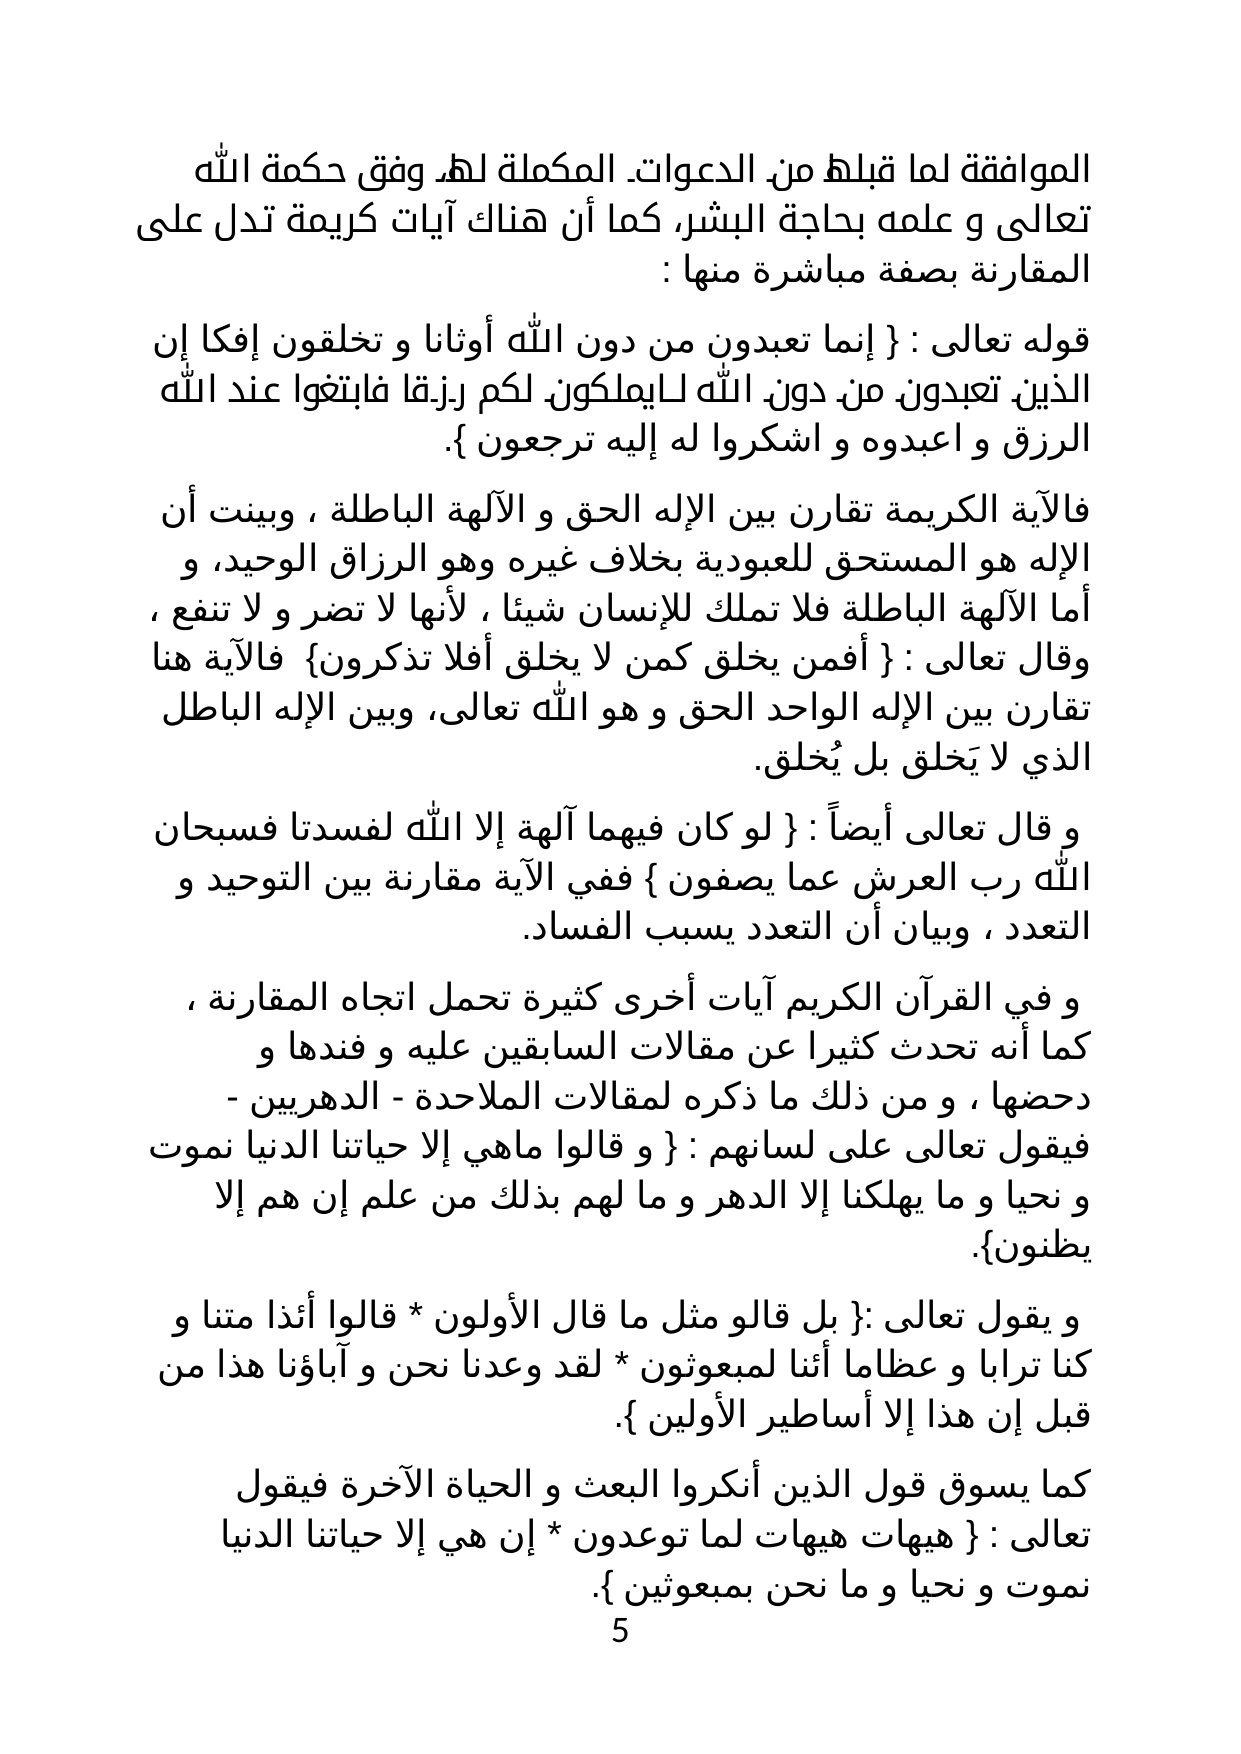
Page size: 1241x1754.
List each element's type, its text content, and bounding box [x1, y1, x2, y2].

text قوله تعالى : { إنما تعبدون من دون ﷲ أوثانا و تخلقون إفكا إن الذين تعبدون من دون الله لا يملكون لكم رزقا فابتغوا عند الله الرزق و اعبدوه و اشكروا له إليه ترجعون }. [148, 317, 1093, 459]
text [148, 148, 1093, 290]
text كما يسوق قول الذين أنكروا البعث و الحياة الآخرة فيقول تعالى : { هيهات هيهات لما توعدون * إن هي إلا حياتنا الدنيا نموت و نحيا و ما نحن بمبعوثين }. [148, 1463, 1093, 1605]
text و يقول تعالى :{ بل قالو مثل ما قال الأولون * قالوا أئذا متنا و كنا ترابا و عظاما أئنا لمبعوثون * لقد وعدنا نحن و آباؤنا هذا من قبل إن هذا إلا أساطير الأولين }. [148, 1293, 1093, 1435]
text و في القرآن الكريم آيات أخرى كثيرة تحمل اتجاه المقارنة ، كما أنه تحدث كثيرا عن مقالات السابقين عليه و فندها و دحضها ، و من ذلك ما ذكره لمقالات الملاحدة - الدهريين - فيقول تعالى على لسانهم : { و قالوا ماهي إلا حياتنا الدنيا نموت و نحيا و ما يهلكنا إلا الدهر و ما لهم بذلك من علم إن هم إلا يظنون}. [148, 975, 1093, 1266]
text فالآية الكريمة تقارن بين الإله الحق و الآلهة الباطلة ، وبينت أن الإله هو المستحق للعبودية بخلاف غيره وهو الرزاق الوحيد، و أما الآلهة الباطلة فلا تملك للإنسان شيئا ، لأنها لا تضر و لا تنفع ، وقال تعالى : { أفمن يخلق كمن لا يخلق أفلا تذكرون} فالآية هنا تقارن بين الإله الواحد الحق و هو ﷲ تعالى، وبين الإله الباطل الذي لا يَخلق بل يُخلق. [148, 487, 1093, 778]
text و قال تعالى أيضاً : { لو كان فيهما آلهة إلا ﷲ لفسدتا فسبحان ﷲ رب العرش عما يصفون } ففي الآية مقارنة بين التوحيد و التعدد ، وبيان أن التعدد يسبب الفساد. [148, 805, 1093, 947]
